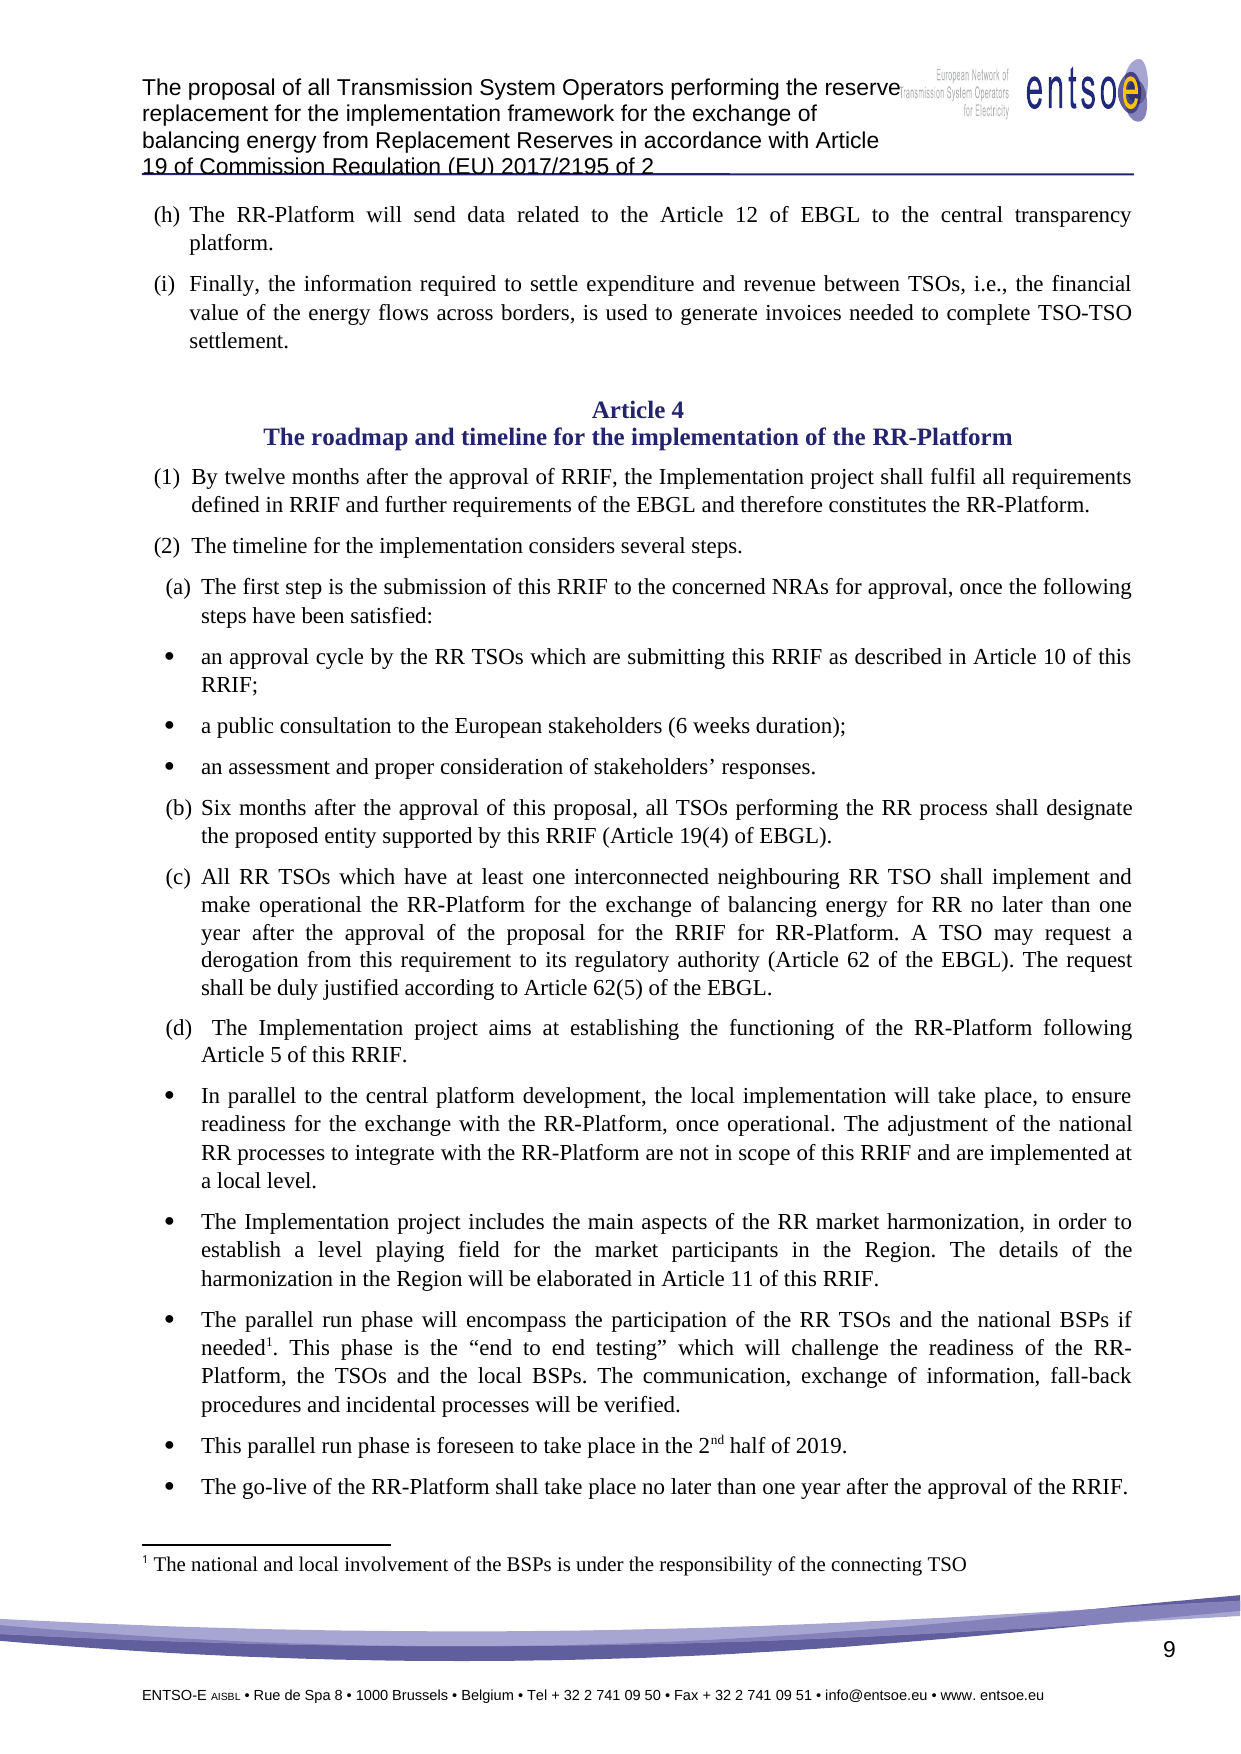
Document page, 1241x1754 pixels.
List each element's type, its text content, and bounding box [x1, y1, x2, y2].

list By twelve months after the approval of RRIF, the Implementation project shall fulfil all requirements defined in RRIF and further requirements of the EBGL and therefore constitutes the RR-Platform. [153, 463, 1134, 518]
list This parallel run phase is foreseen to take place in the 2nd half of 2019. [165, 1432, 1134, 1458]
list The go-live of the RR-Platform shall take place no later than one year after the approval of the RRIF. [165, 1473, 1134, 1499]
list Six months after the approval of this proposal, all TSOs performing the RR process shall designate the proposed entity supported by this RRIF (Article 19(4) of EBGL). [165, 794, 1134, 849]
list All RR TSOs which have at least one interconnected neighbouring RR TSO shall implement and make operational the RR-Platform for the exchange of balancing energy for RR no later than one year after the approval of the proposal for the RRIF for RR-Platform. A TSO may request a derogation from this requirement to its regulatory authority (Article 62 of the EBGL). The request shall be duly justified according to Article 62(5) of the EBGL. [165, 863, 1134, 1000]
list an approval cycle by the RR TSOs which are submitting this RRIF as described in Article 10 of this RRIF; [165, 643, 1134, 698]
list an assessment and proper consideration of stakeholders’ responses. [165, 753, 1134, 779]
list The parallel run phase will encompass the participation of the RR TSOs and the national BSPs if needed. This phase is the “end to end testing” which will challenge the readiness of the RR-Platform, the TSOs and the local BSPs. The communication, exchange of information, fall-back procedures and incidental processes will be verified. [165, 1306, 1134, 1417]
list Finally, the information required to settle expenditure and revenue between TSOs, i.e., the financial value of the energy flows across borders, is used to generate invoices needed to complete TSO-TSO settlement. [153, 270, 1134, 353]
list The timeline for the implementation considers several steps. [153, 532, 1134, 559]
list The Implementation project aims at establishing the functioning of the RR-Platform following Article 5 of this RRIF. [165, 1014, 1134, 1068]
text Article 4 The roadmap and timeline for the implementation of the RR-Platform [142, 396, 1134, 451]
list The RR-Platform will send data related to the Article 12 of EBGL to the central transparency platform. [153, 201, 1134, 256]
list The first step is the submission of this RRIF to the concerned NRAs for approval, once the following steps have been satisfied: [165, 573, 1134, 628]
list In parallel to the central platform development, the local implementation will take place, to ensure readiness for the exchange with the RR-Platform, once operational. The adjustment of the national RR processes to integrate with the RR-Platform are not in scope of this RRIF and are implemented at a local level. [165, 1082, 1134, 1193]
list a public consultation to the European stakeholders (6 weeks duration); [165, 712, 1134, 738]
list The Implementation project includes the main aspects of the RR market harmonization, in order to establish a level playing field for the market participants in the Region. The details of the harmonization in the Region will be elaborated in Article 11 of this RRIF. [165, 1208, 1134, 1291]
